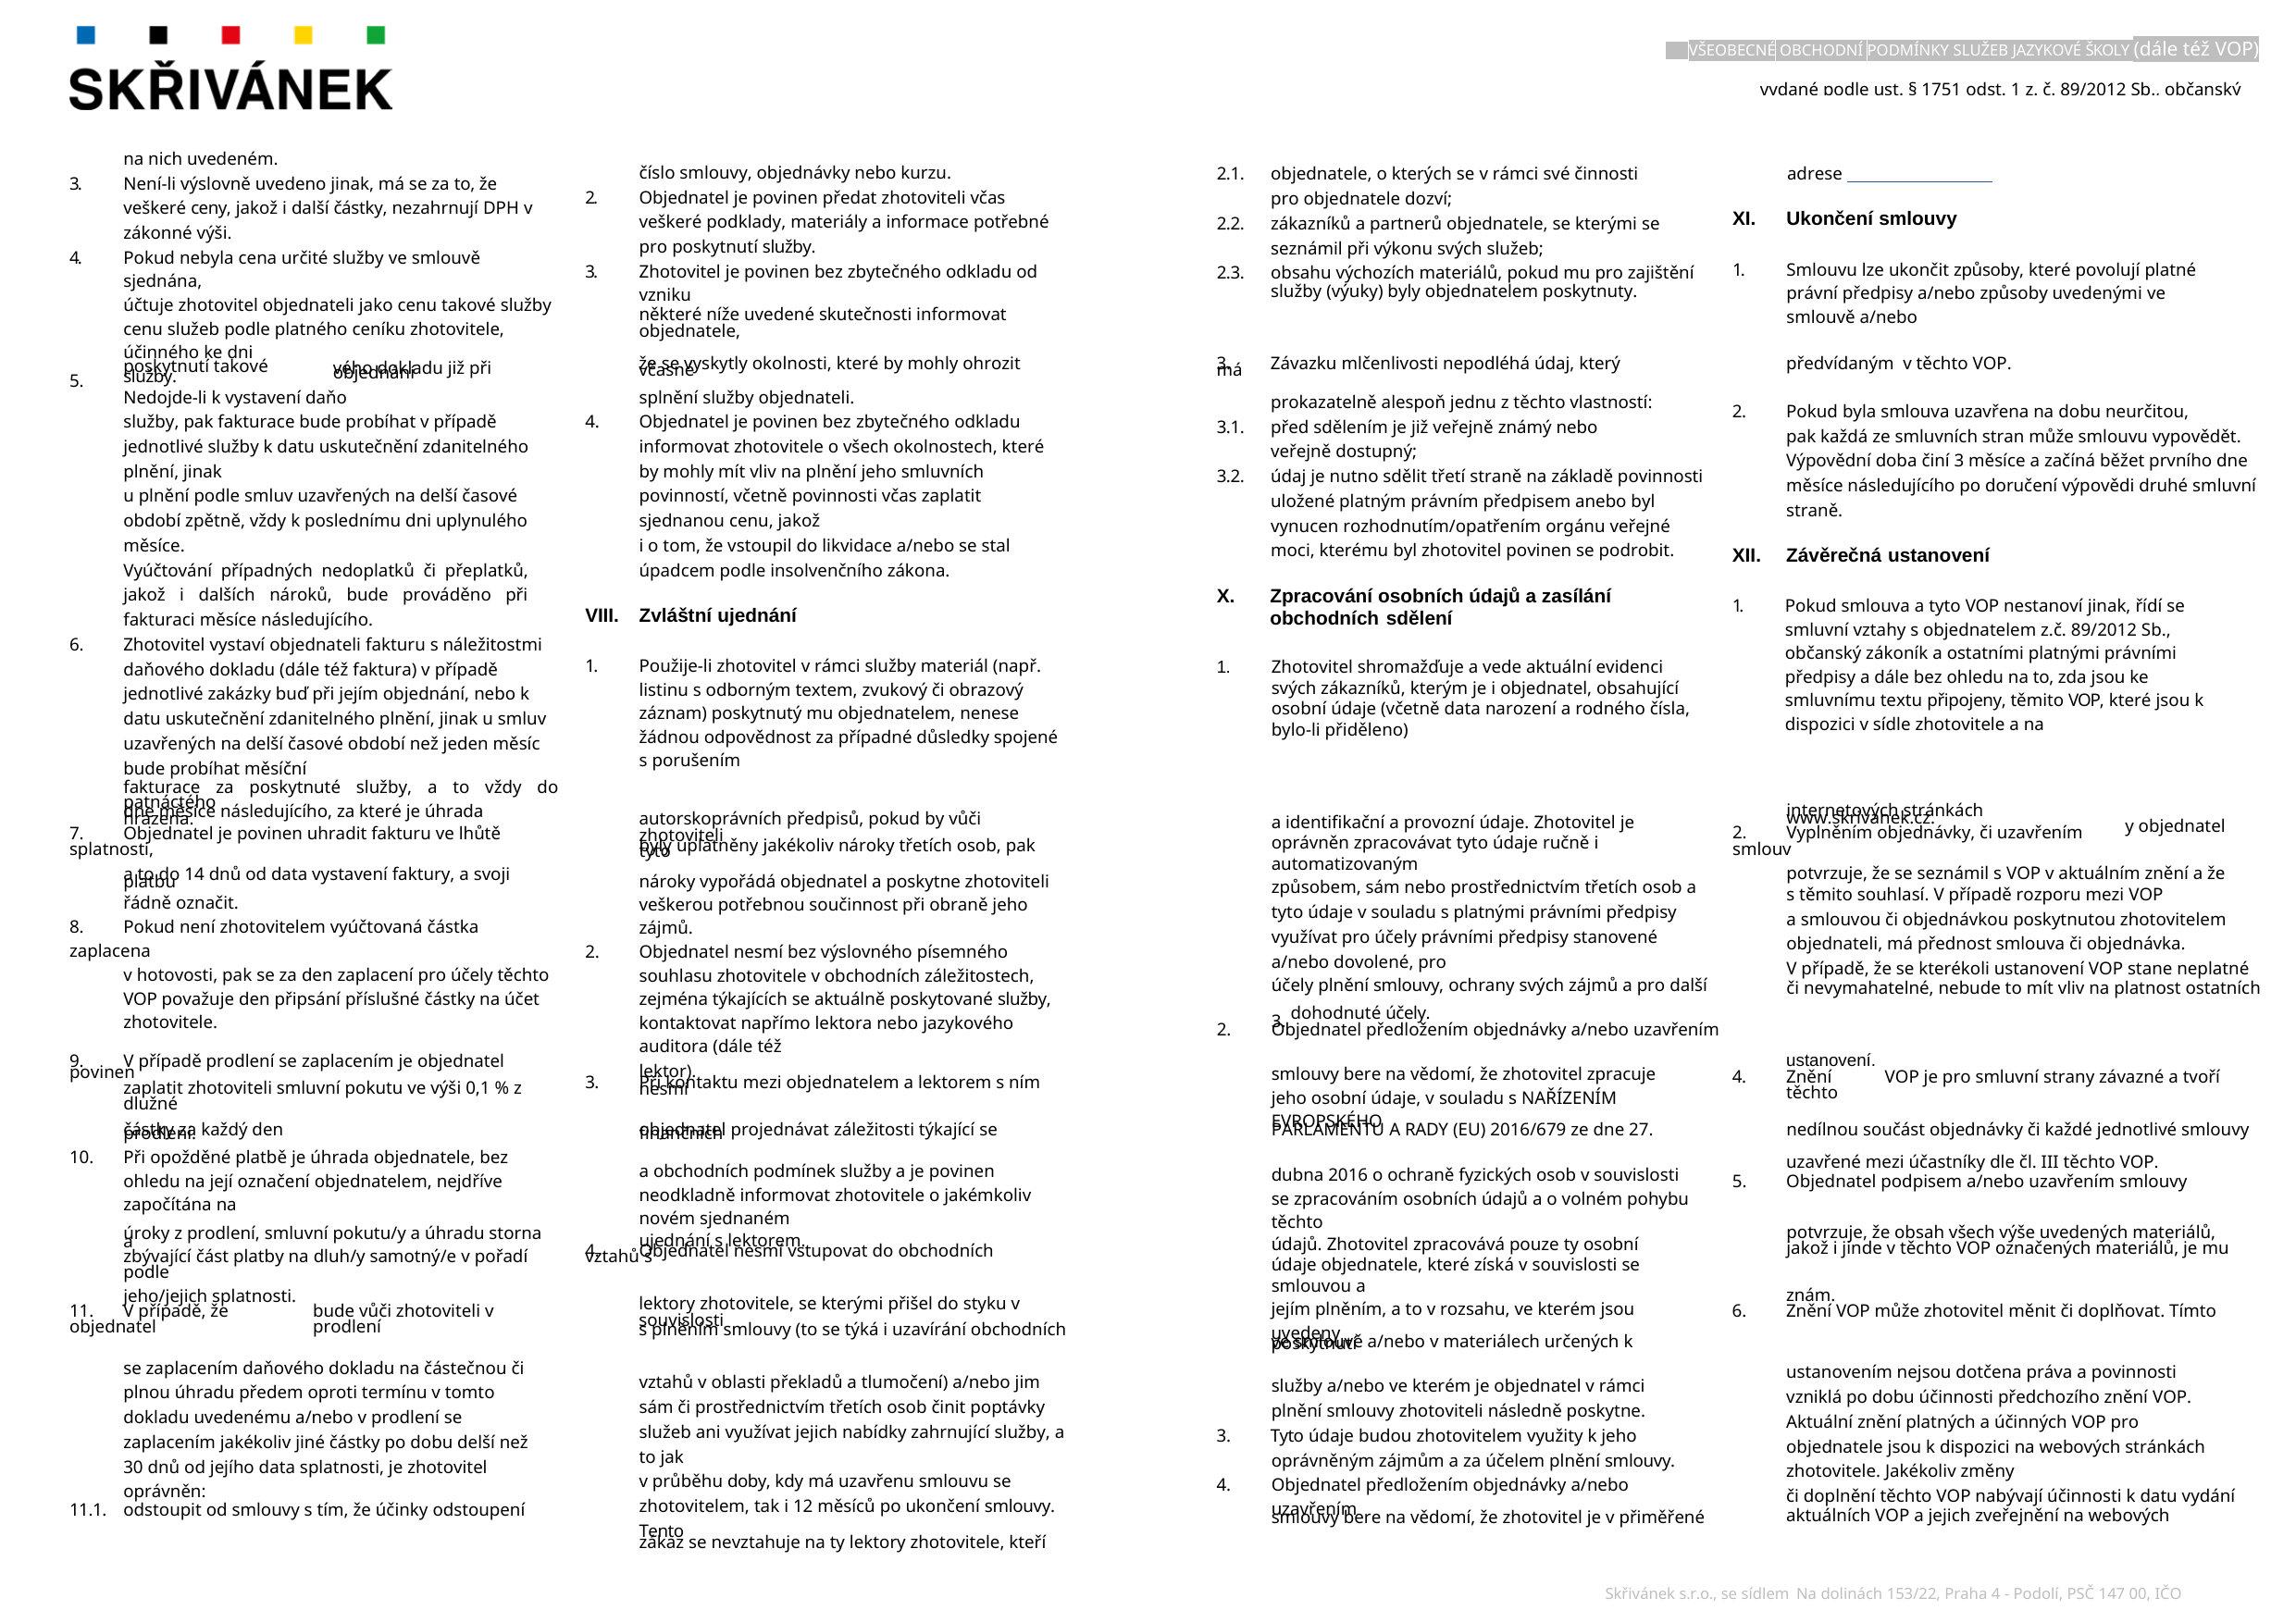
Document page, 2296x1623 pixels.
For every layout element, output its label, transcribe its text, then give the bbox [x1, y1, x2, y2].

text že se vyskytly okolnosti, které by mohly ohrozit včasné [639, 364, 1051, 378]
text vztahů v oblasti překladů a tlumočení) a/nebo jim sám či prostřednictvím třetích osob činit poptávky služeb ani využívat jejich nabídky zahrnující služby, a to jak [639, 1370, 1070, 1468]
text a smlouvou či objednávkou poskytnutou zhotovitelem objednateli, má přednost smlouva či objednávka. [1786, 907, 2228, 955]
text služby (výuky) byly objednatelem poskytnuty. [1271, 285, 1705, 301]
list před sdělením je již veřejně známý nebo veřejně dostupný; [1216, 415, 1635, 463]
text ustanovením nejsou dotčena práva a povinnosti vzniklá po dobu účinnosti předchozího znění VOP. Aktuální znění platných a účinných VOP pro objednatele jsou k dispozici na webových stránkách zhotovitele. Jakékoliv změny [1786, 1359, 2228, 1482]
text ujednání s lektorem. [639, 1233, 1036, 1250]
list Pokud byla smlouva uzavřena na dobu neurčitou, [1732, 399, 2291, 423]
list Zhotovitel shromažďuje a vede aktuální evidenci svých zákazníků, kterým je i objednatel, obsahující osobní údaje (včetně data narození a rodného čísla, bylo-li přiděleno) [1216, 657, 1707, 740]
text prokazatelně alespoň jednu z těchto vlastností: [1271, 390, 1707, 414]
list odstoupit od smlouvy s tím, že účinky odstoupení [69, 1505, 549, 1519]
text VOP je pro smluvní strany závazné a tvoří [1884, 1070, 2291, 1086]
text byly uplatněny jakékoliv nároky třetích osob, pak tyto [650, 846, 1036, 859]
text a obchodních podmínek služby a je povinen neodkladně informovat zhotovitele o jakémkoliv novém sjednaném [639, 1158, 1067, 1230]
text 3. Závazku mlčenlivosti nepodléhá údaj, který má [1216, 364, 1625, 378]
text a to do 14 dnů od data vystavení faktury, a svoji platbu [126, 874, 561, 889]
text 8. Pokud není zhotovitelem vyúčtovaná částka zaplacena [69, 915, 561, 962]
list zákazníků a partnerů objednatele, se kterými se seznámil při výkonu svých služeb; [1216, 211, 1705, 259]
text 2. Vyplněním objednávky, či uzavřením smlouv [1732, 826, 2125, 859]
list údaj je nutno sdělit třetí straně na základě povinnosti uložené platným právním předpisem anebo byl vynucen rozhodnutím/opatřením orgánu veřejné moci, kterému byl zhotovitel povinen se podrobit. [1216, 464, 1704, 562]
text 9. V případě prodlení se zaplacením je objednatel povinen [69, 1058, 549, 1081]
list Objednatel je povinen předat zhotoviteli včas veškeré podklady, materiály a informace potřebné pro poskytnutí služby. [585, 185, 1064, 258]
text zaplatit zhotoviteli smluvní pokutu ve výši 0,1 % z dlužné [123, 1082, 549, 1113]
text služby a/nebo ve kterém je objednatel v rámci plnění smlouvy zhotoviteli následně poskytne. [1271, 1373, 1675, 1422]
text bude vůči zhotoviteli v prodlení [313, 1305, 546, 1335]
text v průběhu doby, kdy má uzavřenu smlouvu se zhotovitelem, tak i 12 měsíců po ukončení smlouvy. Tento [639, 1469, 1072, 1542]
list Tyto údaje budou zhotovitelem využity k jeho oprávněným zájmům a za účelem plnění smlouvy. [1216, 1423, 1708, 1471]
list objednatele, o kterých se v rámci své činnosti pro objednatele dozví; [1216, 161, 1644, 210]
text jakož i jinde v těchto VOP označených materiálů, je mu [1786, 1242, 2291, 1258]
text fakturace za poskytnuté služby, a to vždy do patnáctého [123, 781, 559, 812]
text nároky vypořádá objednatel a poskytne zhotoviteli [639, 874, 1059, 891]
text 2. Objednatel nesmí bez výslovného písemného souhlasu zhotovitele v obchodních záležitostech, zejména týkajících se aktuálně poskytované služby, kontaktovat napřímo lektora nebo jazykového auditora (dále též [585, 940, 1059, 1058]
text služby, pak fakturace bude probíhat v případě jednotlivé služby k datu uskutečnění zdanitelného plnění, jinak [123, 409, 552, 482]
picture [69, 26, 392, 110]
text v hotovosti, pak se za den zaplacení pro účely těchto VOP považuje den připsání příslušné částky na účet zhotovitele. [123, 962, 563, 1034]
text poskytnutí takové služby. [166, 364, 312, 384]
list Objednatel předložením objednávky a/nebo uzavřením [1216, 1473, 1708, 1520]
text účtuje zhotovitel objednateli jako cenu takové služby cenu služeb podle platného ceníku zhotovitele, účinného ke dni [123, 293, 562, 364]
text řádně označit. [123, 890, 561, 913]
text Vyúčtování případných nedoplatků či přeplatků, jakož i dalších nároků, bude prováděno při fakturaci měsíce následujícího. [123, 558, 528, 631]
text adrese [1787, 161, 2291, 185]
text u plnění podle smluv uzavřených na delší časové období zpětně, vždy k poslednímu dni uplynulého měsíce. [123, 484, 557, 557]
text 5. Objednatel podpisem a/nebo uzavřením smlouvy [1732, 1174, 2291, 1191]
list obsahu výchozích materiálů, pokud mu pro zajištění [1216, 261, 1705, 284]
subtitle Zvláštní ujednání [585, 603, 1069, 626]
text V případě, že se kterékoli ustanovení VOP stane neplatné [1786, 956, 2291, 980]
text autorskoprávních předpisů, pokud by vůči zhotoviteli [639, 812, 1036, 845]
list Není-li výslovně uvedeno jinak, má se za to, že veškeré ceny, jakož i další částky, nezahrnují DPH v zákonné výši. [69, 171, 556, 244]
list Pokud smlouva a tyto VOP nestanoví jinak, řídí se smluvní vztahy s objednatelem z.č. 89/2012 Sb., občanský zákoník a ostatními platnými právními předpisy a dále bez ohledu na to, zda jsou ke smluvnímu textu připojeny, těmito VOP, které jsou k dispozici v sídle zhotovitele a na [1732, 594, 2225, 736]
list Pokud nebyla cena určité služby ve smlouvě sjednána, [69, 245, 561, 292]
text Nedojde-li k vystavení daňo [123, 389, 559, 408]
text i o tom, že vstoupil do likvidace a/nebo se stal úpadcem podle insolvenčního zákona. [639, 533, 1067, 581]
text pak každá ze smluvních stran může smlouvu vypovědět. Výpovědní doba činí 3 měsíce a začíná běžet prvního dne měsíce následujícího po doručení výpovědi druhé smluvní straně. [1786, 424, 2278, 522]
text 11. V případě, že objednatel [69, 1305, 308, 1335]
text se zaplacením daňového dokladu na částečnou či plnou úhradu předem oproti termínu v tomto dokladu uvedenému a/nebo v prodlení se zaplacením jakékoliv jiné částky po dobu delší než 30 dnů od jejího data splatnosti, je zhotovitel oprávněn: [123, 1356, 551, 1503]
text jejím plněním, a to v rozsahu, ve kterém jsou uvedeny [1271, 1296, 1691, 1344]
text 10. Při opožděné platbě je úhrada objednatele, bez ohledu na její označení objednatelem, nejdříve započítána na [69, 1145, 539, 1216]
list Znění těchto [1732, 1070, 1881, 1103]
list Smlouvu lze ukončit způsoby, které povolují platné právní předpisy a/nebo způsoby uvedenými ve smlouvě a/nebo [1732, 257, 2219, 328]
text s těmito souhlasí. V případě rozporu mezi VOP [1786, 882, 2291, 906]
text 6. Zhotovitel vystaví objednateli fakturu s náležitostmi daňového dokladu (dále též faktura) v případě jednotlivé zakázky buď při jejím objednání, nebo k datu uskutečnění zdanitelného plnění, jinak u smluv uzavřených na delší časové období než jeden měsíc bude probíhat měsíční [69, 632, 559, 780]
list Použije-li zhotovitel v rámci služby materiál (např. listinu s odborným textem, zvukový či obrazový záznam) poskytnutý mu objednatelem, nenese žádnou odpovědnost za případné důsledky spojené s porušením [585, 653, 1069, 772]
text lektory zhotovitele, se kterými přišel do styku v souvislosti [639, 1296, 1074, 1330]
subtitle Zpracování osobních údajů a zasílání obchodních sdělení [1216, 584, 1615, 629]
text údajů. Zhotovitel zpracovává pouze ty osobní údaje objednatele, které získá v souvislosti se smlouvou a [1271, 1233, 1664, 1296]
text aktuálních VOP a jejich zveřejnění na webových [1786, 1508, 2291, 1525]
subtitle Ukončení smlouvy [1732, 207, 2291, 229]
text účely plnění smlouvy, ochrany svých zájmů a pro další 3. dohodnuté účely. [1272, 978, 1747, 1032]
text 6. Znění VOP může zhotovitel měnit či doplňovat. Tímto [1731, 1304, 2291, 1320]
text dubna 2016 o ochraně fyzických osob v souvislosti se zpracováním osobních údajů a o volném pohybu těchto [1271, 1162, 1691, 1233]
text y objednatel [2127, 820, 2291, 836]
text způsobem, sám nebo prostřednictvím třetích osob a tyto údaje v souladu s platnými právními předpisy využívat pro účely právními předpisy stanovené a/nebo dovolené, pro [1272, 875, 1715, 973]
text a identifikační a provozní údaje. Zhotovitel je oprávněn zpracovávat tyto údaje ručně i automatizovaným [1271, 812, 1682, 874]
text číslo smlouvy, objednávky nebo kurzu. [639, 160, 1076, 184]
text veškerou potřebnou součinnost při obraně jeho zájmů. [639, 892, 1059, 939]
text či doplnění těchto VOP nabývají účinnosti k datu vydání [1786, 1483, 2291, 1507]
text lektor). [639, 1059, 1057, 1083]
text 4. Objednatel je povinen bez zbytečného odkladu informovat zhotovitele o všech okolnostech, které by mohly mít vliv na plnění jeho smluvních povinností, včetně povinnosti včas zaplatit sjednanou cenu, jakož [585, 409, 1045, 532]
text zbývající část platby na dluh/y samotný/e v pořadí podle [123, 1250, 545, 1281]
text některé níže uvedené skutečnosti informovat objednatele, [639, 307, 1076, 341]
text dne měsíce následujícího, za které je úhrada hrazena. [123, 812, 549, 826]
text 7. Objednatel je povinen uhradit fakturu ve lhůtě splatnosti, [69, 827, 549, 859]
text splnění služby objednateli. [639, 389, 1069, 408]
text uzavřené mezi účastníky dle čl. III těchto VOP. [1786, 1149, 2291, 1173]
text úroky z prodlení, smluvní pokutu/y a úhradu storna a [123, 1233, 545, 1249]
text na nich uvedeném. [123, 146, 561, 169]
text smlouvy bere na vědomí, že zhotovitel zpracuje jeho osobní údaje, v souladu s NAŘÍZENÍM EVROPSKÉHO [1271, 1062, 1689, 1133]
text či nevymahatelné, nebude to mít vliv na platnost ostatních [1786, 981, 2291, 997]
list Zhotovitel je povinen bez zbytečného odkladu od vzniku [585, 259, 1076, 306]
subtitle Závěrečná ustanovení [1732, 544, 2291, 566]
